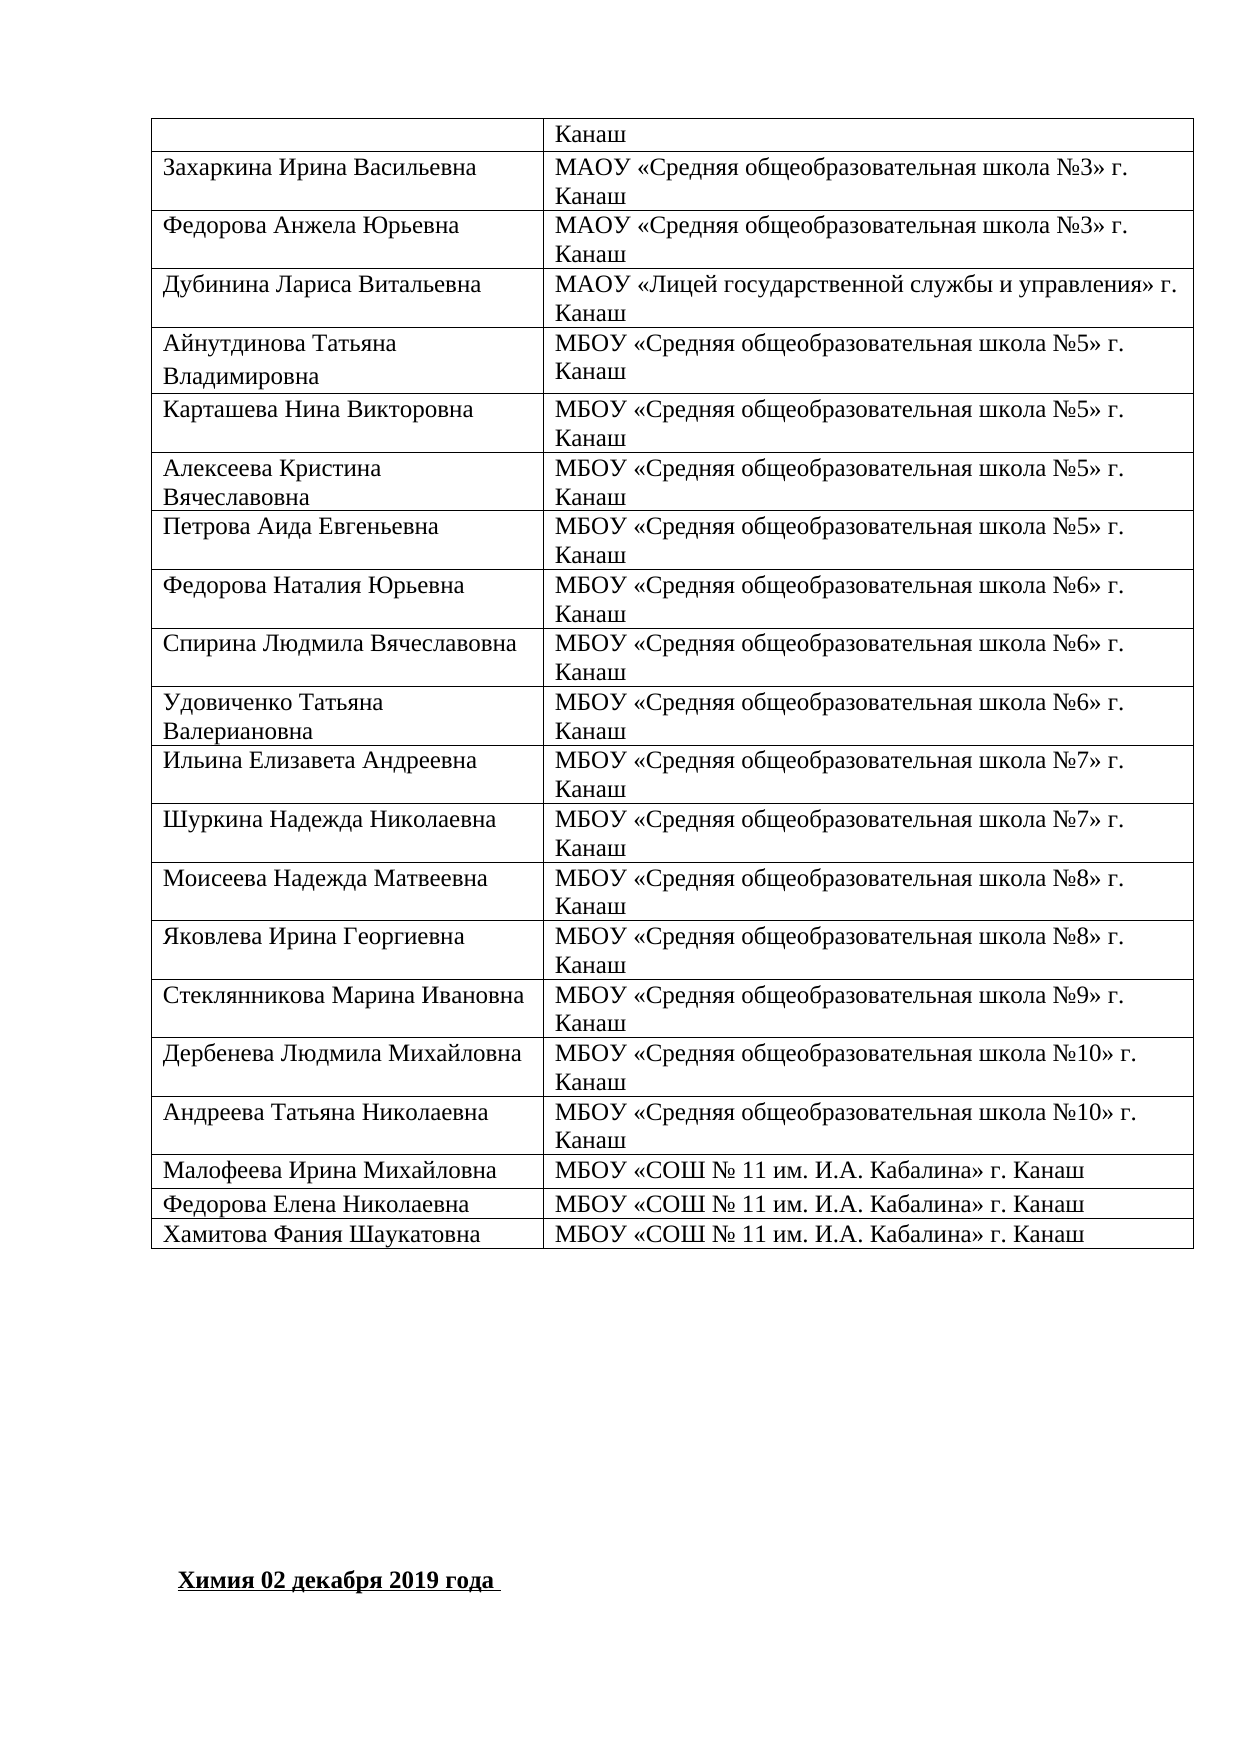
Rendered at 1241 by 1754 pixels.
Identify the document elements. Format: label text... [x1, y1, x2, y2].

table_cell МАОУ «Лицей государственной службы и управления» г. Канаш [544, 269, 1193, 327]
table_cell МБОУ «Средняя общеобразовательная школа №5» г. Канаш [544, 394, 1193, 452]
table_cell Андреева Татьяна Николаевна [152, 1097, 543, 1154]
table_cell Айнутдинова Татьяна Владимировна [152, 328, 543, 393]
table_cell Карташева Нина Викторовна [152, 394, 543, 452]
table_cell МБОУ «Средняя общеобразовательная школа №5» г. Канаш [544, 328, 1193, 393]
text Химия 02 декабря 2019 года [177, 1565, 1181, 1594]
table_cell Моисеева Надежда Матвеевна [152, 863, 543, 920]
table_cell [152, 119, 543, 151]
table_cell Федорова Наталия Юрьевна [152, 570, 543, 627]
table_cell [544, 152, 1193, 209]
table_cell Шуркина Надежда Николаевна [152, 804, 543, 862]
table_cell Спирина Людмила Вячеславовна [152, 629, 543, 686]
table_cell Стеклянникова Марина Ивановна [152, 980, 543, 1037]
table_cell Алексеева Кристина Вячеславовна [152, 453, 543, 510]
table_cell МБОУ «СОШ № 11 им. И.А. Кабалина» г. Канаш [544, 1155, 1193, 1188]
table_cell МБОУ «Средняя общеобразовательная школа №5» г. Канаш [544, 453, 1193, 510]
table_cell Федорова Елена Николаевна [152, 1189, 543, 1218]
table_cell МБОУ «Средняя общеобразовательная школа №6» г. Канаш [544, 570, 1193, 627]
table_cell Дербенева Людмила Михайловна [152, 1038, 543, 1096]
table_cell МБОУ «СОШ № 11 им. И.А. Кабалина» г. Канаш [544, 1219, 1193, 1248]
table_cell МБОУ «Средняя общеобразовательная школа №7» г. Канаш [544, 746, 1193, 803]
table_cell МБОУ «Средняя общеобразовательная школа №9» г. Канаш [544, 980, 1193, 1037]
table_cell Захаркина Ирина Васильевна [152, 152, 543, 209]
table_cell МБОУ «Средняя общеобразовательная школа №10» г. Канаш [544, 1097, 1193, 1154]
table_cell МАОУ «Средняя общеобразовательная школа №3» г. Канаш [544, 211, 1193, 268]
table_cell Малофеева Ирина Михайловна [152, 1155, 543, 1188]
table_cell Хамитова Фания Шаукатовна [152, 1219, 543, 1248]
table_cell МБОУ «Средняя общеобразовательная школа №8» г. Канаш [544, 863, 1193, 920]
table_cell МБОУ «СОШ № 11 им. И.А. Кабалина» г. Канаш [544, 1189, 1193, 1218]
table_cell МБОУ «Средняя общеобразовательная школа №6» г. Канаш [544, 629, 1193, 686]
table_cell МБОУ «Средняя общеобразовательная школа №8» г. Канаш [544, 921, 1193, 979]
table_cell Дубинина Лариса Витальевна [152, 269, 543, 327]
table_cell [544, 119, 1193, 151]
table_cell МБОУ «Средняя общеобразовательная школа №7» г. Канаш [544, 804, 1193, 862]
table_cell МБОУ «Средняя общеобразовательная школа №10» г. Канаш [544, 1038, 1193, 1096]
table_cell Петрова Аида Евгеньевна [152, 511, 543, 569]
table_cell Яковлева Ирина Георгиевна [152, 921, 543, 979]
table_cell Ильина Елизавета Андреевна [152, 746, 543, 803]
table_cell МБОУ «Средняя общеобразовательная школа №5» г. Канаш [544, 511, 1193, 569]
table_cell Удовиченко Татьяна Валериановна [152, 687, 543, 744]
table_cell Федорова Анжела Юрьевна [152, 211, 543, 268]
table_cell МБОУ «Средняя общеобразовательная школа №6» г. Канаш [544, 687, 1193, 744]
